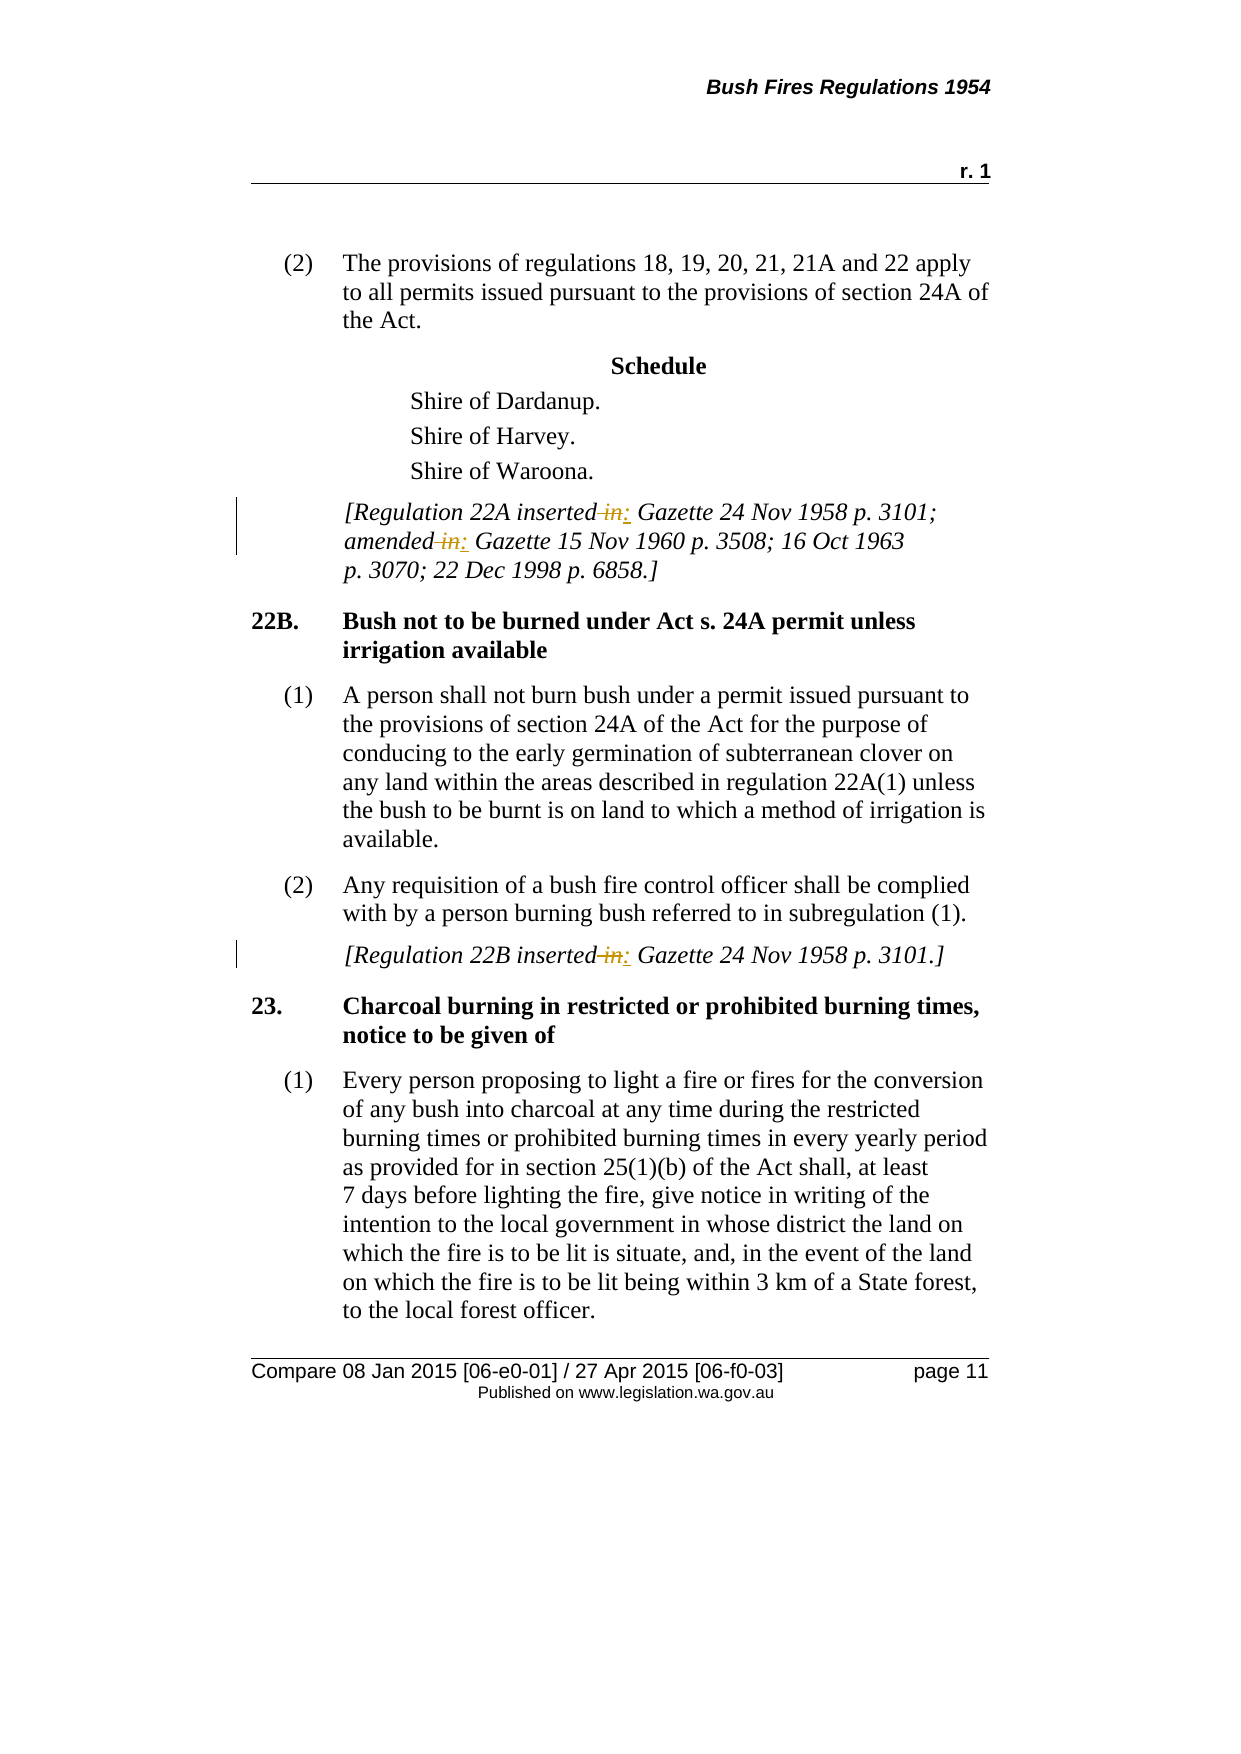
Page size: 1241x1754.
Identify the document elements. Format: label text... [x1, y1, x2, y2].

text (2) Any requisition of a bush fire control officer shall be complied with by a person burning bush referred to in subregulation (1). [251, 870, 989, 927]
table_header Shire of Dardanup. [399, 386, 679, 415]
text (2) The provisions of regulations 18, 19, 20, 21, 21A and 22 apply to all permits issued pursuant to the provisions of section 24A of the Act. [251, 248, 989, 334]
text (1) A person shall not burn bush under a permit issued pursuant to the provisions of section 24A of the Act for the purpose of conducing to the early germination of subterranean clover on any land within the areas described in regulation 22A(1) unless the bush to be burnt is on land to which a method of irrigation is available. [251, 681, 989, 853]
subtitle 22B. Bush not to be burned under Act s. 24A permit unless irrigation available [251, 606, 989, 664]
table_cell Shire of . [399, 415, 679, 450]
text [Regulation 22B inserted Gazette 24 Nov 1958 p. 3101.] [251, 940, 989, 968]
subtitle 23. Charcoal burning in restricted or prohibited burning times, notice to be given of [251, 991, 989, 1049]
text [Regulation 22A inserted Gazette 24 Nov 1958 p. 3101; amended Gazette 15 Nov 1960 p. 3508; 16 Oct 1963 p. 3070; 22 Dec 1998 p. 6858.] [251, 497, 989, 583]
text (1) Every person proposing to light a fire or fires for the conversion of any bush into charcoal at any time during the restricted burning times or prohibited burning times in every yearly period as provided for in section 25(1)(b) of the Act shall, at least 7 days before lighting the fire, give notice in writing of the intention to the local government in whose district the land on which the fire is to be lit is situate, and, in the event of the land on which the fire is to be lit being within 3 km of a State forest, to the local forest officer. [251, 1066, 989, 1324]
table_cell Shire of Waroona. [399, 450, 679, 485]
subtitle Schedule [342, 351, 974, 380]
